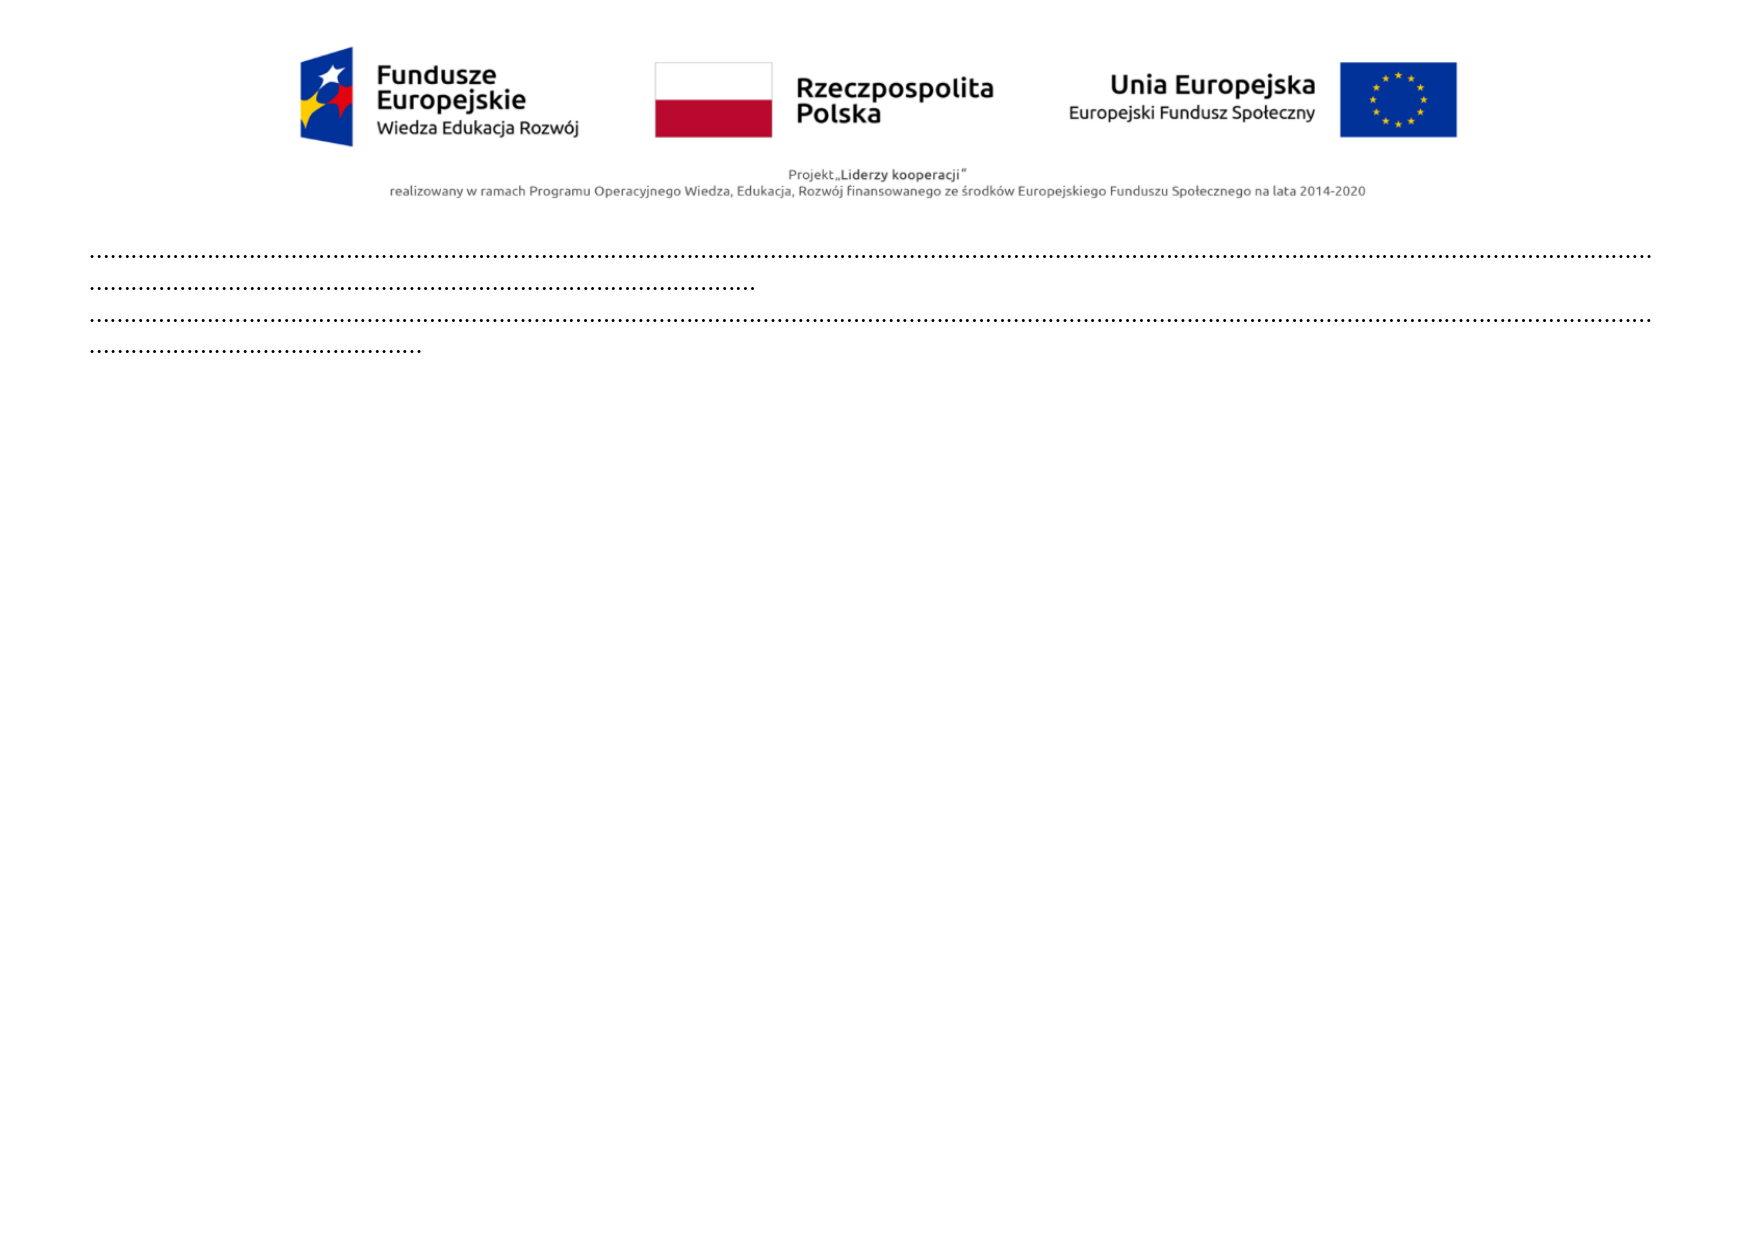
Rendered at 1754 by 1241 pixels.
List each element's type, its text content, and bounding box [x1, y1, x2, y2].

picture [260, 26, 1497, 222]
text ………………………………………………………………………………………………………………………………………………………………………………………………………………………………………………… [88, 299, 1665, 358]
